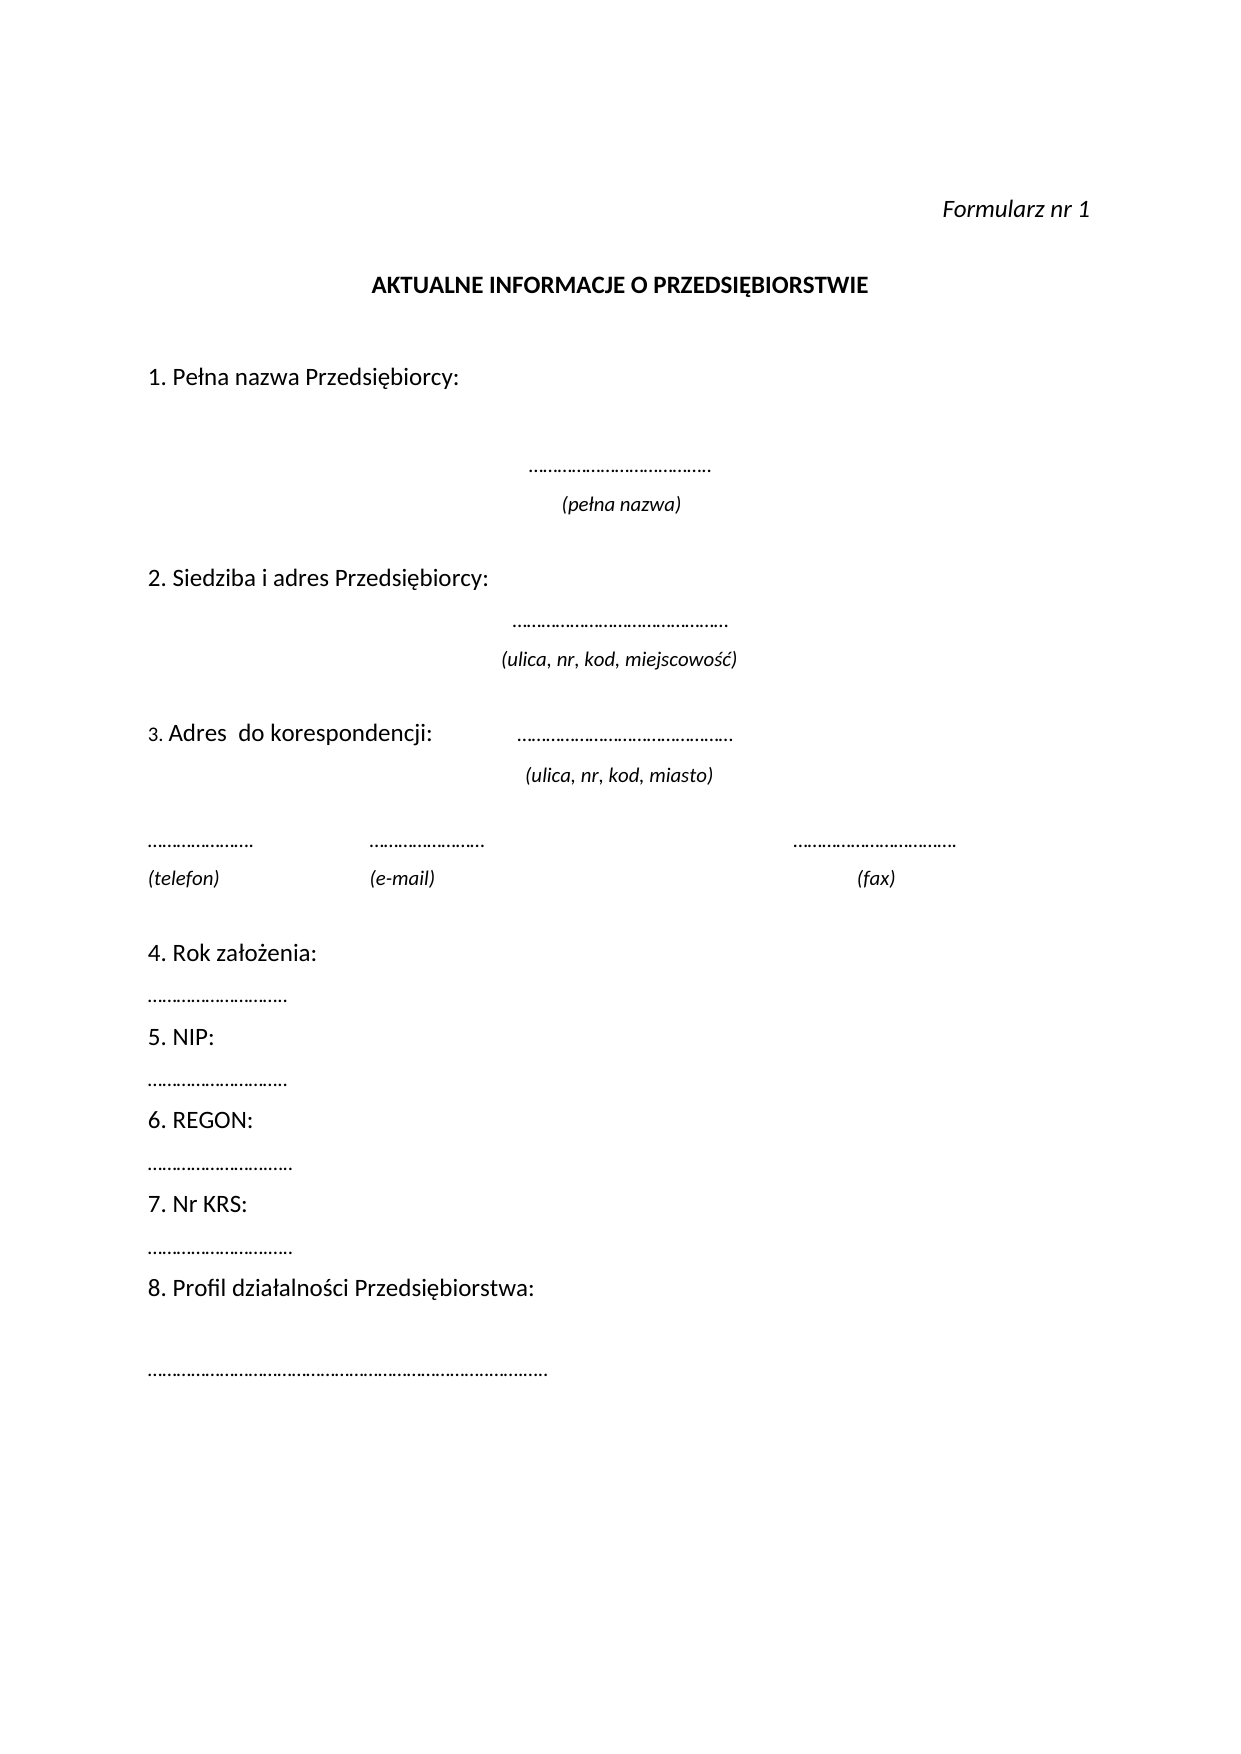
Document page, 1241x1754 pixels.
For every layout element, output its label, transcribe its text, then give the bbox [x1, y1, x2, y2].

text (pełna nazwa) [148, 491, 1092, 516]
text (telefon) (e-mail) [148, 866, 583, 891]
text ……………………………….. [148, 453, 1092, 478]
list Rok założenia: [148, 937, 1092, 967]
text (fax) [657, 866, 1092, 891]
list Nr KRS: [148, 1188, 1092, 1219]
list REGON: [148, 1104, 1092, 1135]
text Formularz nr 1 [148, 193, 1092, 224]
list Adres do korespondencji: ……………………………………… [148, 717, 1092, 747]
text ……………………………. [657, 827, 1092, 853]
list NIP: [148, 1021, 1092, 1051]
text …………………….….. [148, 1150, 1092, 1176]
text AKTUALNE INFORMACJE O PRZEDSIĘBIORSTWIE [148, 270, 1092, 300]
list Siedziba i adres Przedsiębiorcy: [148, 562, 1092, 592]
text ……………………………………………………………..…….….. [148, 1356, 1092, 1381]
list Pełna nazwa Przedsiębiorcy: [148, 361, 1092, 392]
text …………………….….. [148, 1234, 1092, 1259]
text ……………………………………… [148, 608, 1092, 633]
text ……………………….. [148, 1066, 1092, 1092]
text (ulica, nr, kod, miejscowość) [148, 646, 1092, 671]
list Profil działalności Przedsiębiorstwa: [148, 1272, 1092, 1303]
text ……………………….. [148, 982, 1092, 1008]
text …………………. …………………… [148, 827, 583, 853]
text (ulica, nr, kod, miasto) [148, 763, 1092, 788]
